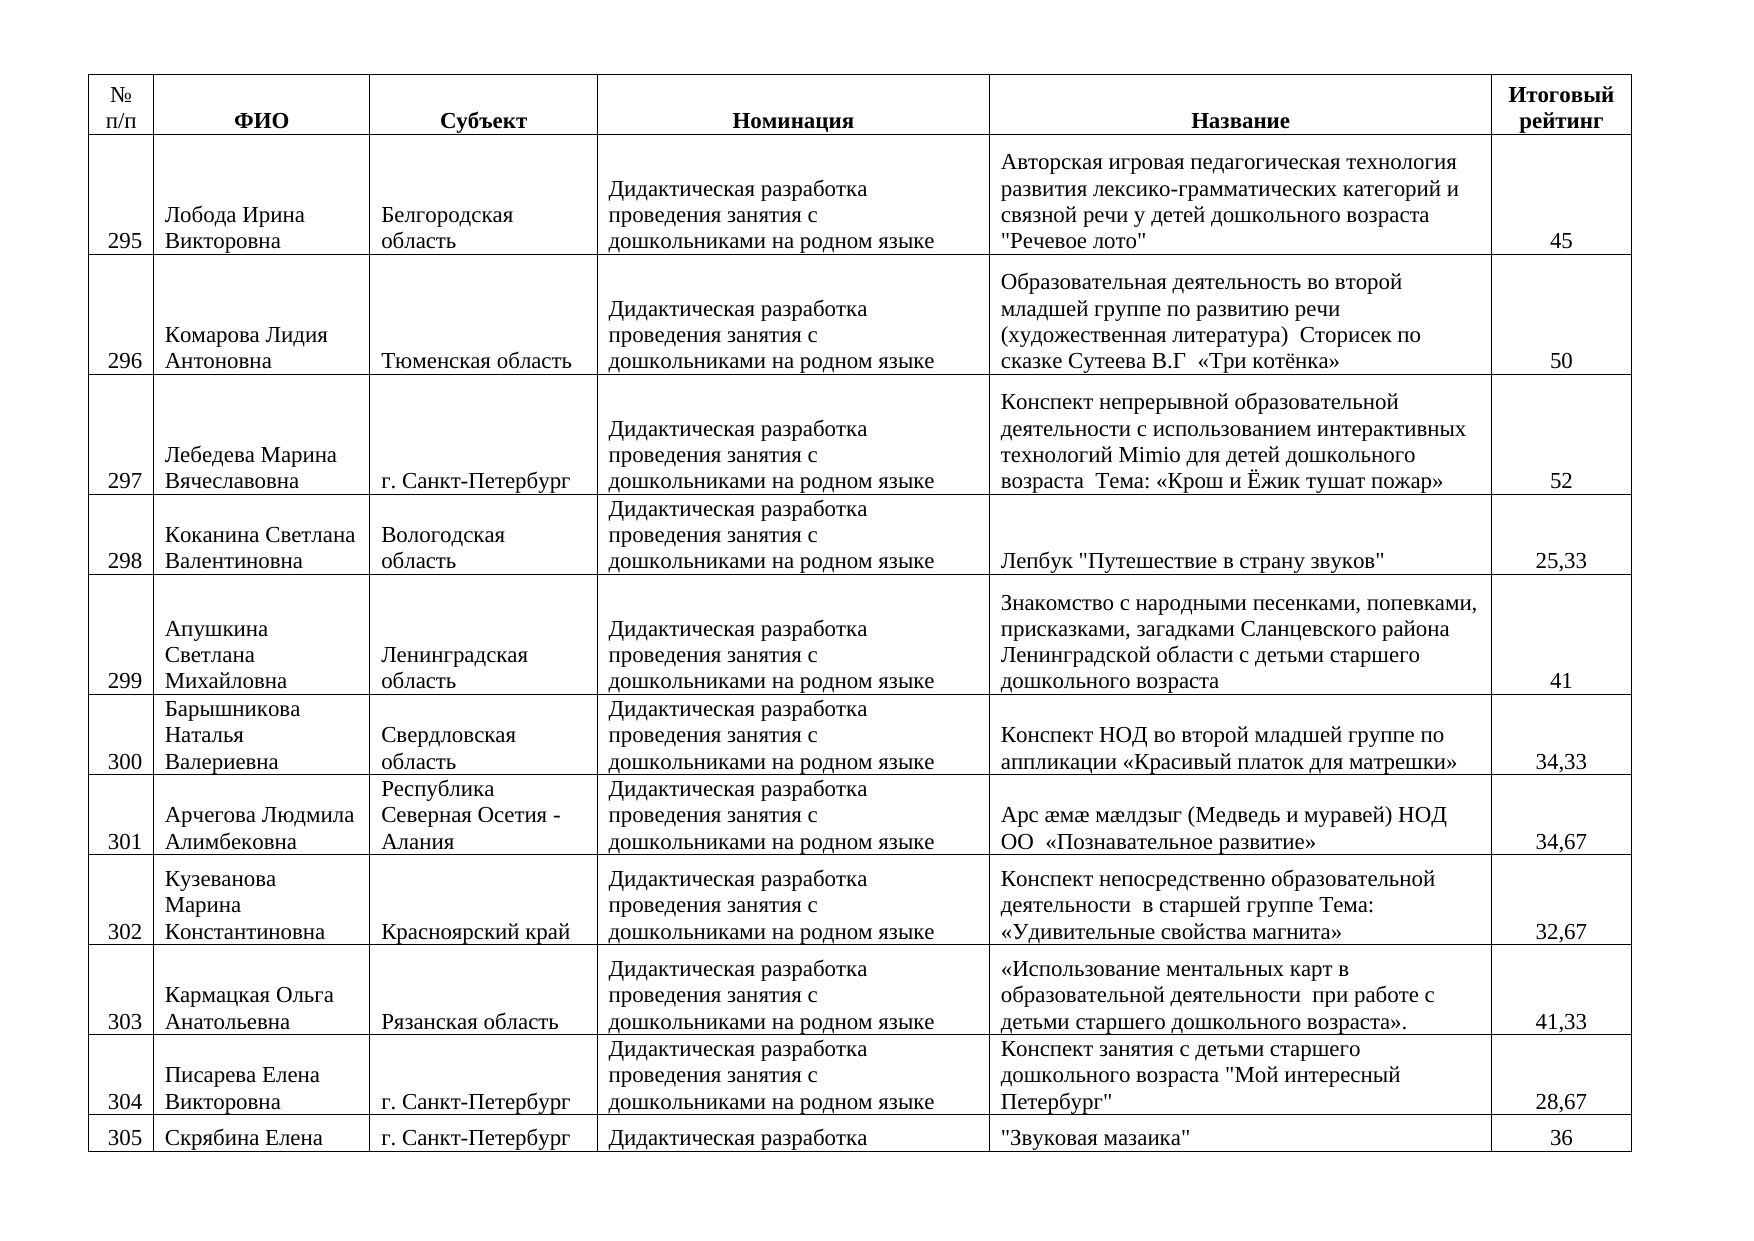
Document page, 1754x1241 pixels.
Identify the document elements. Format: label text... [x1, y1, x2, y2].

table_cell г. Санкт-Петербург [370, 1035, 597, 1114]
table_cell Дидактическая разработка проведения занятия с дошкольниками на родном языке [598, 695, 989, 774]
table_cell 305 [89, 1115, 153, 1151]
table_cell Скрябина Елена Владимировна [154, 1115, 369, 1151]
table_header Субъект [370, 75, 597, 134]
table_cell Кузеванова Марина Константиновна [154, 855, 369, 944]
table_cell 303 [89, 945, 153, 1034]
table_cell 296 [89, 255, 153, 374]
table_cell Авторская игровая педагогическая технология развития лексико-грамматических категорий и связной речи у детей дошкольного возраста "Речевое лото" [990, 135, 1491, 254]
table_cell Республика Северная Осетия - Алания [370, 775, 597, 854]
table_cell 36 [1492, 1115, 1631, 1151]
table_cell Коканина Светлана Валентиновна [154, 495, 369, 574]
table_cell 34,67 [1492, 775, 1631, 854]
table_cell Красноярский край [370, 855, 597, 944]
table_cell Дидактическая разработка проведения занятия с дошкольниками на родном языке [598, 775, 989, 854]
table_cell Конспект НОД во второй младшей группе по аппликации «Красивый платок для матрешки» [990, 695, 1491, 774]
table_header Итоговый рейтинг [1492, 75, 1631, 134]
table_cell Апушкина Светлана Михайловна [154, 575, 369, 694]
table_cell 41 [1492, 575, 1631, 694]
table_cell Барышникова Наталья Валериевна [154, 695, 369, 774]
table_cell 45 [1492, 135, 1631, 254]
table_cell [598, 1035, 989, 1114]
table_header № п/п [89, 75, 153, 134]
table_cell 25,33 [1492, 495, 1631, 574]
table_cell 301 [89, 775, 153, 854]
table_cell Арс æмæ мæлдзыг (Медведь и муравей) НОД ОО «Познавательное развитие» [990, 775, 1491, 854]
table_cell 304 [89, 1035, 153, 1114]
table_cell Лобода Ирина Викторовна [154, 135, 369, 254]
table_cell 295 [89, 135, 153, 254]
table_header Название [990, 75, 1491, 134]
table_cell Конспект непрерывной образовательной деятельности с использованием интерактивных технологий Mimio для детей дошкольного возраста Тема: «Крош и Ёжик тушат пожар» [990, 375, 1491, 494]
table_cell Белгородская область [370, 135, 597, 254]
table_cell 52 [1492, 375, 1631, 494]
table_cell Конспект непосредственно образовательной деятельности в старшей группе Тема: «Удивительные свойства магнита» [990, 855, 1491, 944]
table_cell Лепбук "Путешествие в страну звуков" [990, 495, 1491, 574]
table_cell Лебедева Марина Вячеславовна [154, 375, 369, 494]
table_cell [598, 1115, 989, 1151]
table_cell Писарева Елена Викторовна [154, 1035, 369, 1114]
table_cell Образовательная деятельность во второй младшей группе по развитию речи (художественная литература) Сторисек по сказке Сутеева В.Г «Три котёнка» [990, 255, 1491, 374]
table_cell Тюменская область [370, 255, 597, 374]
table_header Номинация [598, 75, 989, 134]
table_cell Кармацкая Ольга Анатольевна [154, 945, 369, 1034]
table_cell 41,33 [1492, 945, 1631, 1034]
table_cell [598, 135, 989, 254]
table_cell "Звуковая мазаика" [990, 1115, 1491, 1151]
table_cell Дидактическая разработка проведения занятия с дошкольниками на родном языке [598, 375, 989, 494]
table_cell 32,67 [1492, 855, 1631, 944]
table_cell 50 [1492, 255, 1631, 374]
table_cell 302 [89, 855, 153, 944]
table_cell 28,67 [1492, 1035, 1631, 1114]
table_cell г. Санкт-Петербург [370, 1115, 597, 1151]
table_header ФИО [154, 75, 369, 134]
table_cell 299 [89, 575, 153, 694]
table_cell 297 [89, 375, 153, 494]
table_cell Дидактическая разработка проведения занятия с дошкольниками на родном языке [598, 255, 989, 374]
table_cell Ленинградская область [370, 575, 597, 694]
table_cell Дидактическая разработка проведения занятия с дошкольниками на родном языке [598, 945, 989, 1034]
table_cell 34,33 [1492, 695, 1631, 774]
table_cell Знакомство с народными песенками, попевками, присказками, загадками Сланцевского района Ленинградской области с детьми старшего дошкольного возраста [990, 575, 1491, 694]
table_cell Конспект занятия с детьми старшего дошкольного возраста "Мой интересный Петербург" [990, 1035, 1491, 1114]
table_cell «Использование ментальных карт в образовательной деятельности при работе с детьми старшего дошкольного возраста». [990, 945, 1491, 1034]
table_cell 298 [89, 495, 153, 574]
table_cell Свердловская область [370, 695, 597, 774]
table_cell Рязанская область [370, 945, 597, 1034]
table_cell Вологодская область [370, 495, 597, 574]
table_cell Дидактическая разработка проведения занятия с дошкольниками на родном языке [598, 575, 989, 694]
table_cell Комарова Лидия Антоновна [154, 255, 369, 374]
table_cell Арчегова Людмила Алимбековна [154, 775, 369, 854]
table_cell 300 [89, 695, 153, 774]
table_cell г. Санкт-Петербург [370, 375, 597, 494]
table_cell Дидактическая разработка проведения занятия с дошкольниками на родном языке [598, 855, 989, 944]
table_cell Дидактическая разработка проведения занятия с дошкольниками на родном языке [598, 495, 989, 574]
